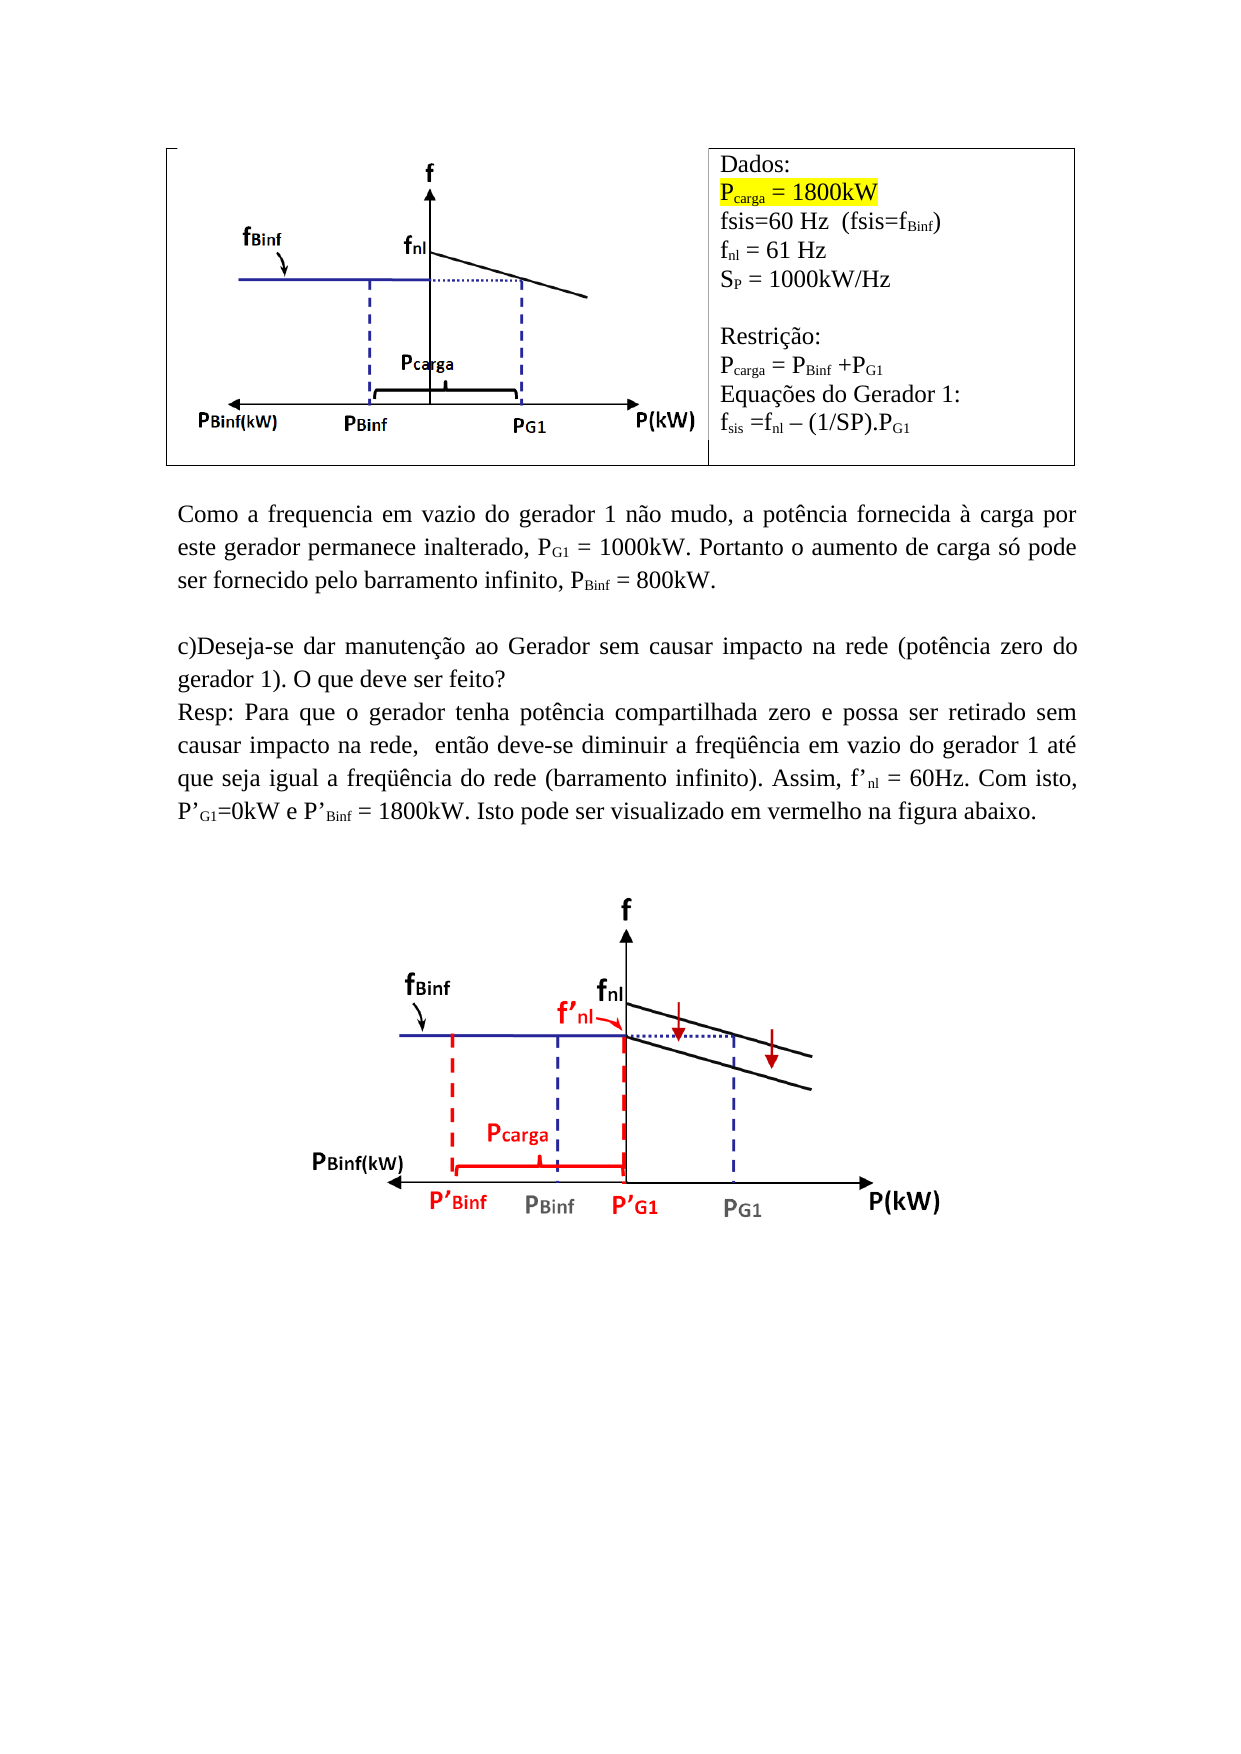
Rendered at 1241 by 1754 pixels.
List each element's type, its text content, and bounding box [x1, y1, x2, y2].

table_header Dados: Pcarga = 1800kW fsis=60 Hz (fsis=fBinf) fnl = 61 Hz SP = 1000kW/Hz Restrição: Pcarga = PBinf +PG1 Equações do Gerador 1: fsis =fnl – (1/SP).PG1 [709, 149, 1074, 465]
text Como a frequencia em vazio do gerador 1 não mudo, a potência fornecida à carga por este gerador permanece inalterado, PG1 = 1000kW. Portanto o aumento de carga só pode ser fornecido pelo barramento infinito, PBinf = 800kW. [177, 499, 1078, 594]
picture [177, 148, 709, 440]
text c)Deseja-se dar manutenção ao Gerador sem causar impacto na rede (potência zero do gerador 1). O que deve ser feito? [177, 631, 1078, 693]
text Resp: Para que o gerador tenha potência compartilhada zero e possa ser retirado sem causar impacto na rede, então deve-se diminuir a freqüência em vazio do gerador 1 até que seja igual a freqüência do rede (barramento infinito). Assim, f’nl = 60Hz. Com isto, P’G1=0kW e P’Binf = 1800kW. Isto pode ser visualizado em vermelho na figura abaixo. [177, 697, 1078, 825]
picture [308, 895, 947, 1229]
table_header [167, 149, 708, 465]
